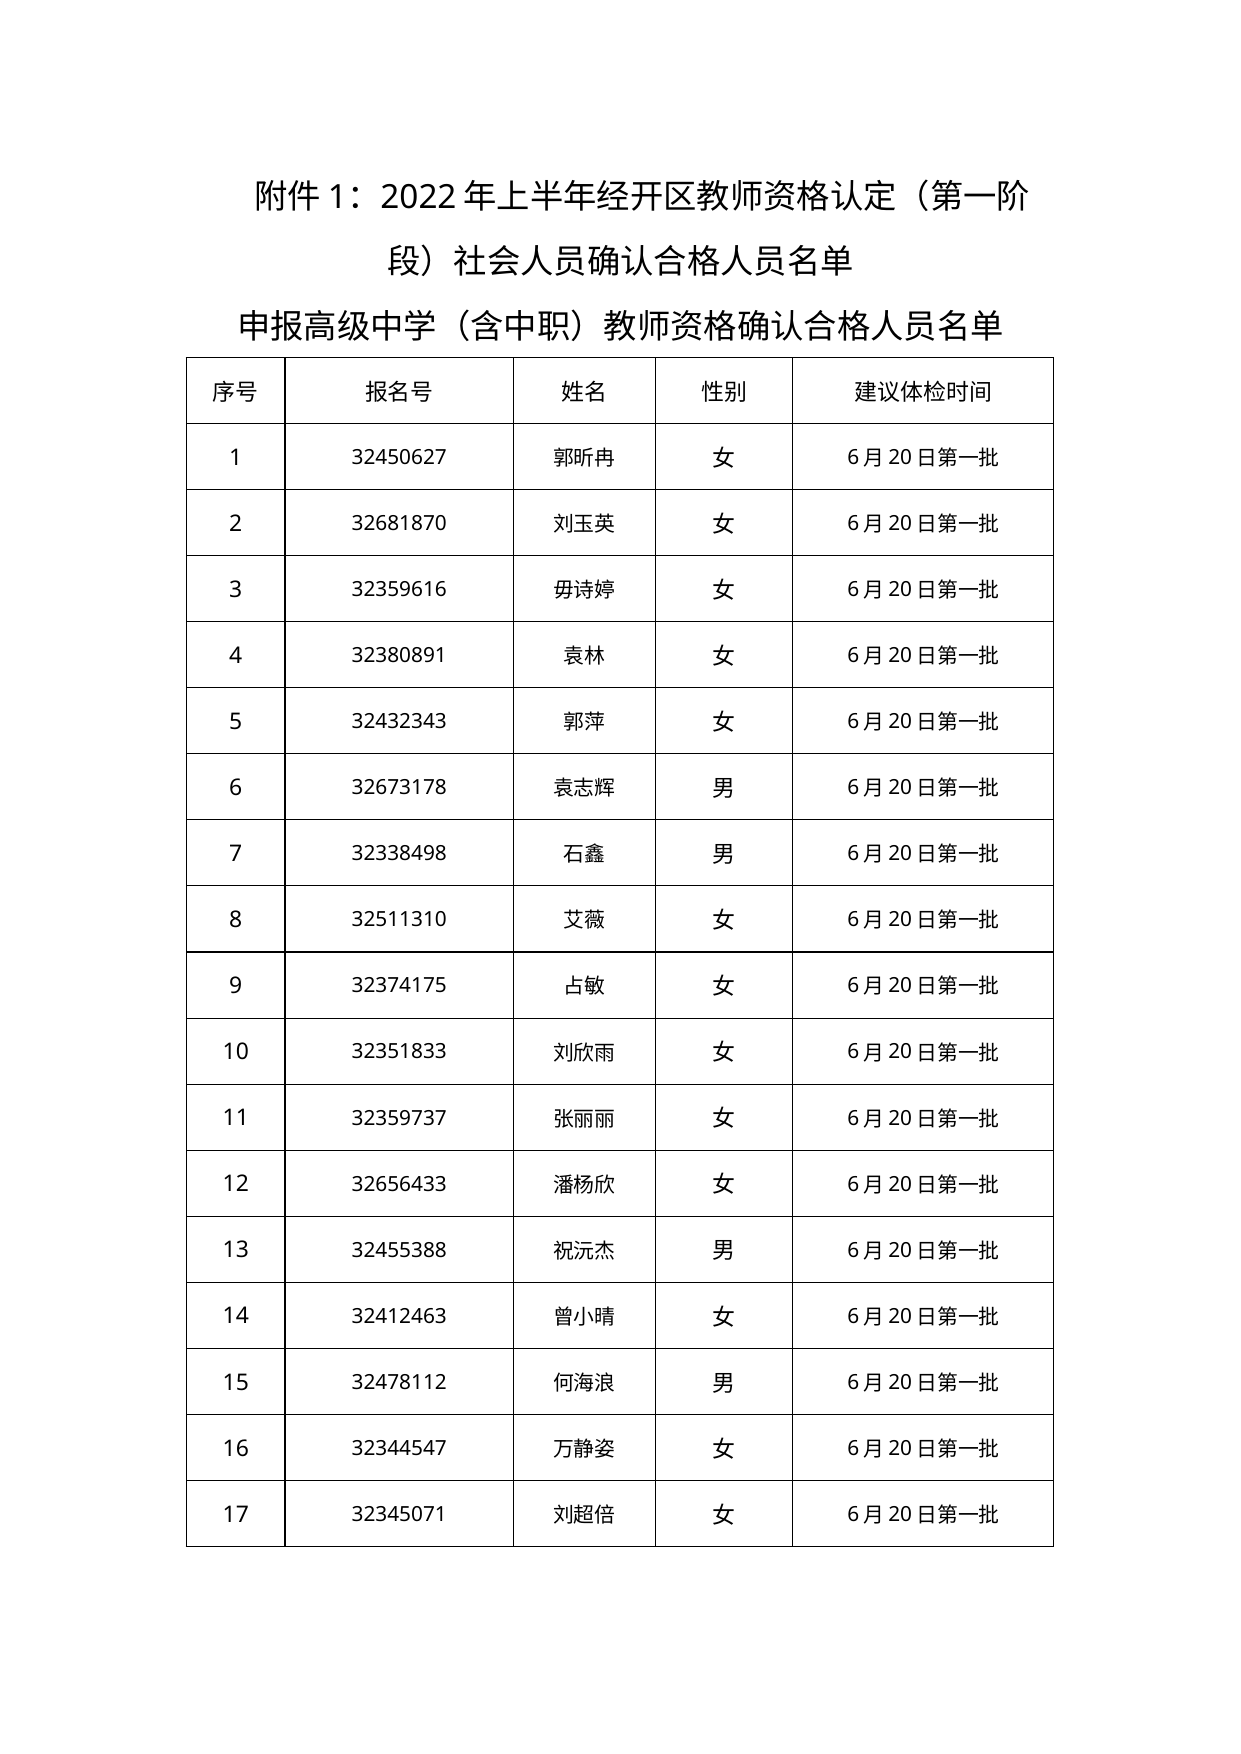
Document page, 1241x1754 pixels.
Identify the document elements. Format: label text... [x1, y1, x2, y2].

table_cell 6月20日第一批 [793, 1019, 1053, 1083]
table_cell 1 [187, 424, 284, 489]
table_cell 6月20日第一批 [793, 1217, 1053, 1282]
table_cell 12 [187, 1151, 284, 1216]
table_cell 毋诗婷 [514, 556, 655, 621]
table_cell 女 [656, 1283, 792, 1348]
table_cell 6月20日第一批 [793, 754, 1053, 819]
table_header 性别 [656, 358, 792, 423]
table_cell 6月20日第一批 [793, 1085, 1053, 1149]
table_cell 3 [187, 556, 284, 621]
table_cell 6月20日第一批 [793, 424, 1053, 489]
table_cell 何海浪 [514, 1349, 655, 1414]
table_cell 6月20日第一批 [793, 1283, 1053, 1348]
table_cell 6月20日第一批 [793, 556, 1053, 621]
table_cell 5 [187, 688, 284, 753]
table_cell 32681870 [286, 490, 513, 555]
table_cell 32345071 [286, 1481, 513, 1546]
table_cell 刘超倍 [514, 1481, 655, 1546]
table_cell 艾薇 [514, 886, 655, 951]
table_cell 9 [187, 953, 284, 1017]
table_cell 8 [187, 886, 284, 951]
text 申报高级中学（含中职）教师资格确认合格人员名单 [187, 292, 1053, 357]
table_cell 男 [656, 820, 792, 885]
table_cell 11 [187, 1085, 284, 1149]
table_cell 6月20日第一批 [793, 886, 1053, 951]
table_cell 6月20日第一批 [793, 1151, 1053, 1216]
table_cell 祝沅杰 [514, 1217, 655, 1282]
table_cell 13 [187, 1217, 284, 1282]
table_cell 女 [656, 953, 792, 1017]
table_cell 袁林 [514, 622, 655, 687]
table_cell 张丽丽 [514, 1085, 655, 1149]
table_cell 32380891 [286, 622, 513, 687]
table_cell 32432343 [286, 688, 513, 753]
table_cell 女 [656, 1151, 792, 1216]
table_cell 32351833 [286, 1019, 513, 1083]
table_cell 7 [187, 820, 284, 885]
table_cell 女 [656, 886, 792, 951]
table_cell 女 [656, 1481, 792, 1546]
table_cell 16 [187, 1415, 284, 1480]
table_cell 32338498 [286, 820, 513, 885]
table_cell 14 [187, 1283, 284, 1348]
table_cell 6月20日第一批 [793, 622, 1053, 687]
table_cell 6 [187, 754, 284, 819]
table_cell 女 [656, 1085, 792, 1149]
table_cell 32412463 [286, 1283, 513, 1348]
table_cell 占敏 [514, 953, 655, 1017]
table_cell 曾小晴 [514, 1283, 655, 1348]
table_cell 2 [187, 490, 284, 555]
table_cell 郭昕冉 [514, 424, 655, 489]
table_cell 10 [187, 1019, 284, 1083]
table_cell 女 [656, 490, 792, 555]
table_cell 32374175 [286, 953, 513, 1017]
table_cell 男 [656, 1217, 792, 1282]
table_cell 6月20日第一批 [793, 1415, 1053, 1480]
table_cell 女 [656, 1019, 792, 1083]
table_cell 6月20日第一批 [793, 1481, 1053, 1546]
table_header 建议体检时间 [793, 358, 1053, 423]
table_cell 6月20日第一批 [793, 688, 1053, 753]
table_cell 6月20日第一批 [793, 820, 1053, 885]
table_cell 6月20日第一批 [793, 953, 1053, 1017]
table_header 报名号 [286, 358, 513, 423]
table_cell 刘玉英 [514, 490, 655, 555]
table_header 姓名 [514, 358, 655, 423]
table_cell 男 [656, 754, 792, 819]
table_cell 女 [656, 424, 792, 489]
table_cell 32656433 [286, 1151, 513, 1216]
table_cell 女 [656, 1415, 792, 1480]
table_cell 6月20日第一批 [793, 1349, 1053, 1414]
table_cell 袁志辉 [514, 754, 655, 819]
table_cell 刘欣雨 [514, 1019, 655, 1083]
text 附件1：2022年上半年经开区教师资格认定（第一阶段）社会人员确认合格人员名单 [187, 162, 1053, 292]
table_cell 32359737 [286, 1085, 513, 1149]
table_cell 4 [187, 622, 284, 687]
table_cell 17 [187, 1481, 284, 1546]
table_cell 32359616 [286, 556, 513, 621]
table_cell 6月20日第一批 [793, 490, 1053, 555]
table_header 序号 [187, 358, 284, 423]
table_cell 32511310 [286, 886, 513, 951]
table_cell 石鑫 [514, 820, 655, 885]
table_cell 女 [656, 556, 792, 621]
table_cell 郭萍 [514, 688, 655, 753]
table_cell 潘杨欣 [514, 1151, 655, 1216]
table_cell 女 [656, 688, 792, 753]
table_cell 男 [656, 1349, 792, 1414]
table_cell 32478112 [286, 1349, 513, 1414]
table_cell 32673178 [286, 754, 513, 819]
table_cell 万静姿 [514, 1415, 655, 1480]
table_cell 32344547 [286, 1415, 513, 1480]
table_cell 32450627 [286, 424, 513, 489]
table_cell 32455388 [286, 1217, 513, 1282]
table_cell 15 [187, 1349, 284, 1414]
table_cell 女 [656, 622, 792, 687]
